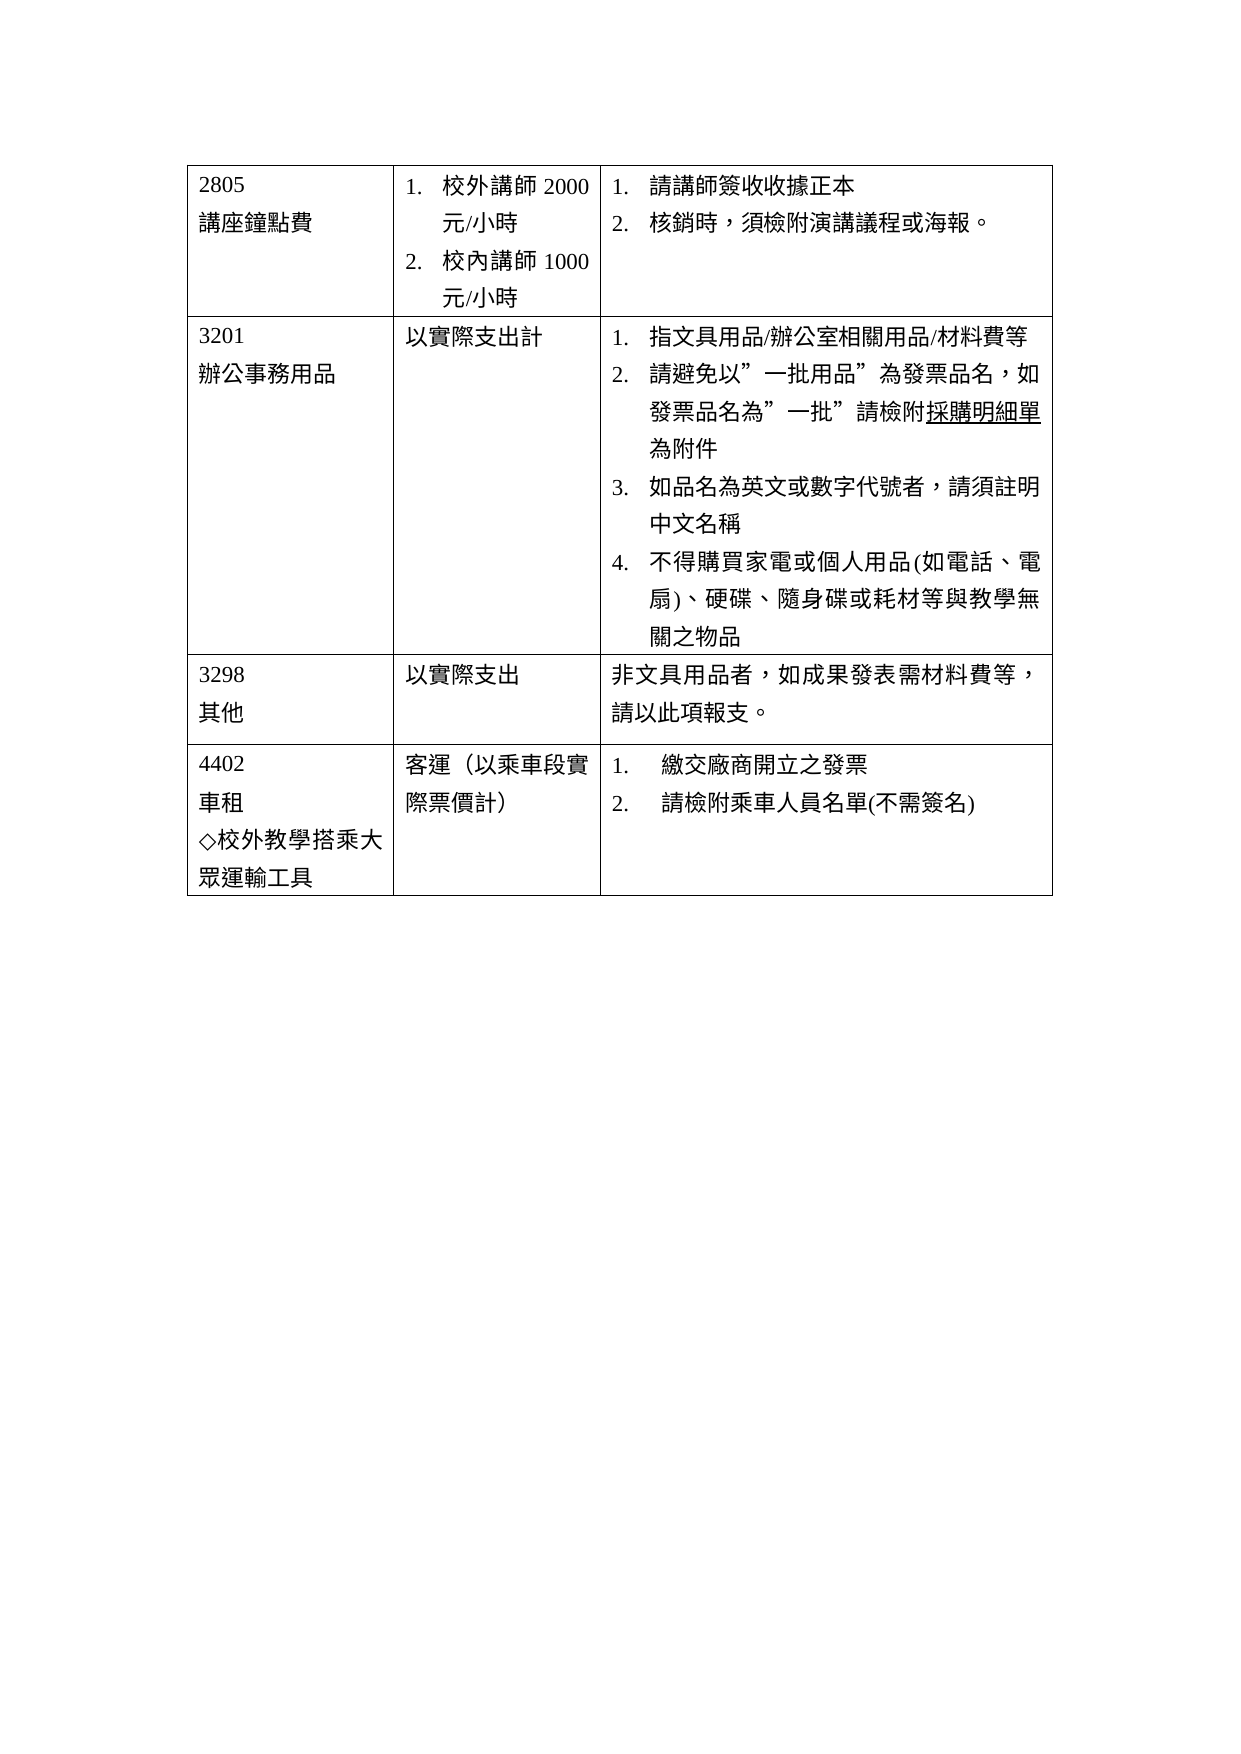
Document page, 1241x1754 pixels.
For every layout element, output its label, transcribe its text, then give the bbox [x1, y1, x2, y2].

table_cell 3298 其他 [188, 655, 393, 744]
table_cell 2805 講座鐘點費 [188, 166, 393, 316]
table_cell 以實際支出計 [394, 317, 600, 654]
table_cell 3201 辦公事務用品 [188, 317, 393, 654]
table_cell 以實際支出 [394, 655, 600, 744]
table_cell 非文具用品者，如成果發表需材料費等，請以此項報支。 [601, 655, 1052, 744]
table_cell 客運（以乘車段實際票價計） [394, 745, 600, 895]
table_cell 繳交廠商開立之發票 請檢附乘車人員名單(不需簽名) [601, 745, 1052, 895]
table_cell 指文具用品/辦公室相關用品/材料費等 請避免以”一批用品”為發票品名，如發票品名為”一批”請檢附採購明細單為附件 如品名為英文或數字代號者，請須註明中文名稱 不得購買家電或個人用品(如電話、電扇)、硬碟、隨身碟或耗材等與教學無關之物品 [601, 317, 1052, 654]
table_cell 校外講師2000元/小時 校內講師1000元/小時 [394, 166, 600, 316]
table_cell 4402 車租 ◇校外教學搭乘大眾運輸工具 [188, 745, 393, 895]
table_cell 請講師簽收收據正本 核銷時，須檢附演講議程或海報。 [601, 166, 1052, 316]
